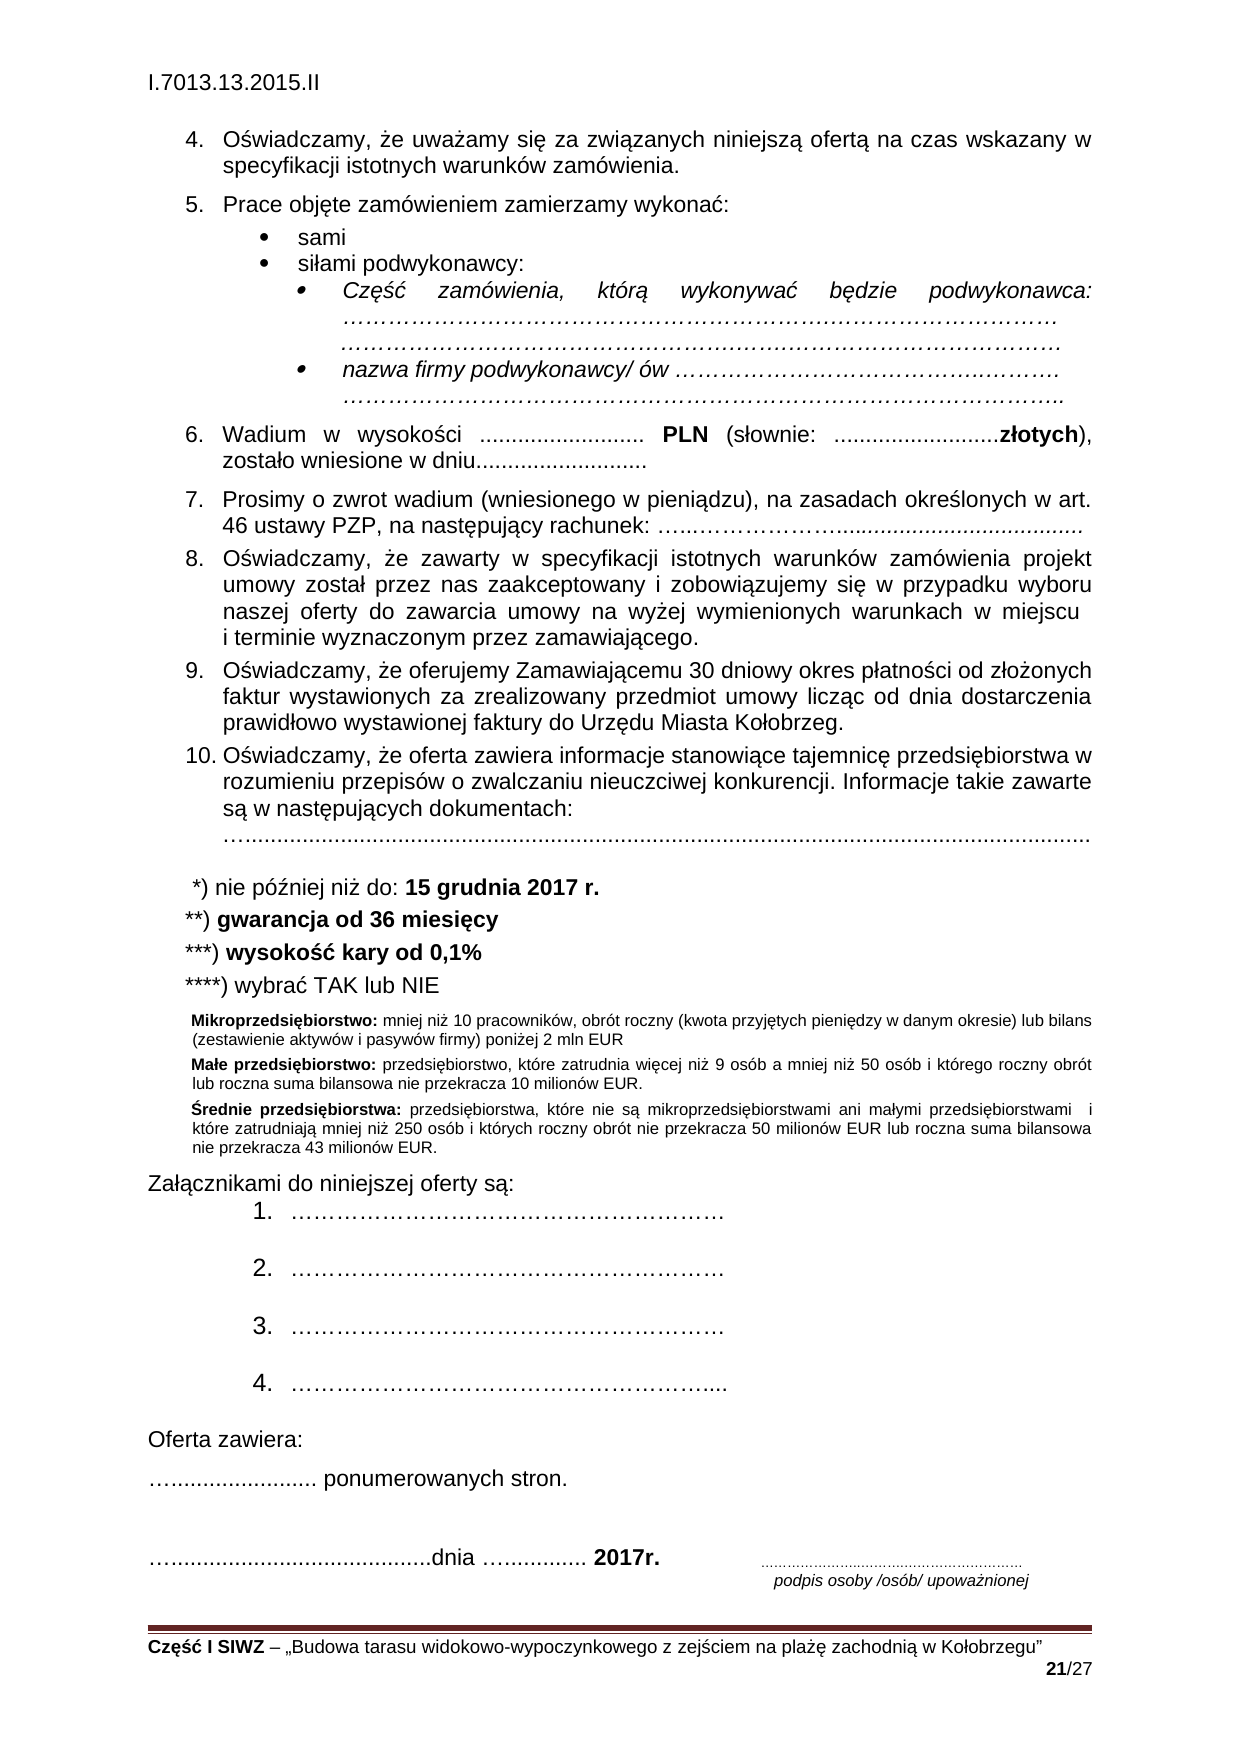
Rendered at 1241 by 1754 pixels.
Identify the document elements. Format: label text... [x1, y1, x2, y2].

text …..................................................................................................................................... [222, 821, 1092, 847]
text ***) wysokość kary od 0,1% [185, 939, 1092, 965]
text Średnie przedsiębiorstwa: przedsiębiorstwa, które nie są mikroprzedsiębiorstwami ani małymi przedsiębiorstwami i które zatrudniają mniej niż 250 osób i których roczny obrót nie przekracza 50 milionów EUR lub roczna suma bilansowa nie przekracza 43 milionów EUR. [191, 1099, 1092, 1157]
list ………………………………………………… [252, 1311, 1092, 1340]
list Oświadczamy, że zawarty w specyfikacji istotnych warunków zamówienia projekt umowy został przez nas zaakceptowany i zobowiązujemy się w przypadku wyboru naszej oferty do zawarcia umowy na wyżej wymienionych warunkach w miejscu i terminie wyznaczonym przez zamawiającego. [185, 545, 1092, 650]
text …....................... ponumerowanych stron. [148, 1465, 1092, 1492]
list Prosimy o zwrot wadium (wniesionego w pieniądzu), na zasadach określonych w art. 46 ustawy PZP, na następujący rachunek: …...………………....................................... [185, 486, 1092, 539]
list sami [260, 224, 1092, 250]
text Mikroprzedsiębiorstwo: mniej niż 10 pracowników, obrót roczny (kwota przyjętych pieniędzy w danym okresie) lub bilans (zestawienie aktywów i pasywów firmy) poniżej 2 mln EUR [191, 1010, 1092, 1049]
list ……………………………………………….... [252, 1368, 1092, 1397]
text ….........................................dnia …............. 2017r. …………………..……….……………………… [148, 1544, 1092, 1571]
list …………………………………………….…….……………………………… [340, 329, 1092, 356]
text Załącznikami do niniejszej oferty są: [148, 1169, 1092, 1196]
text Małe przedsiębiorstwo: przedsiębiorstwo, które zatrudnia więcej niż 9 osób a mniej niż 50 osób i którego roczny obrót lub roczna suma bilansowa nie przekracza 10 milionów EUR. [191, 1055, 1092, 1093]
text **) gwarancja od 36 miesięcy [185, 906, 1092, 933]
list Wadium w wysokości .......................... PLN (słownie: ..........................złotych), zostało wniesione w dniu........................... [185, 421, 1092, 473]
text ****) wybrać TAK lub NIE [185, 972, 1092, 998]
text *) nie później niż do: 15 grudnia 2017 r. [192, 874, 1092, 900]
list nazwa firmy podwykonawcy/ ów …………………………………..………. [295, 356, 1092, 382]
list ………………………………………………………………………………….. [342, 382, 1092, 408]
list siłami podwykonawcy: [260, 250, 1092, 277]
text Oferta zawiera: [148, 1426, 1092, 1452]
list ………………………………………………… [252, 1196, 1092, 1225]
text podpis osoby /osób/ upoważnionej [148, 1571, 1029, 1590]
list Oświadczamy, że uważamy się za związanych niniejszą ofertą na czas wskazany w specyfikacji istotnych warunków zamówienia. [185, 126, 1092, 179]
list ………………………………………………… [252, 1253, 1092, 1282]
list Część zamówienia, którą wykonywać będzie podwykonawca: ……………………………………………………….………………………… [295, 277, 1092, 329]
list Oświadczamy, że oferujemy Zamawiającemu 30 dniowy okres płatności od złożonych faktur wystawionych za zrealizowany przedmiot umowy licząc od dnia dostarczenia prawidłowo wystawionej faktury do Urzędu Miasta Kołobrzeg. [185, 657, 1092, 736]
list Oświadczamy, że oferta zawiera informacje stanowiące tajemnicę przedsiębiorstwa w rozumieniu przepisów o zwalczaniu nieuczciwej konkurencji. Informacje takie zawarte są w następujących dokumentach: [185, 742, 1092, 821]
list Prace objęte zamówieniem zamierzamy wykonać: [185, 191, 1092, 218]
